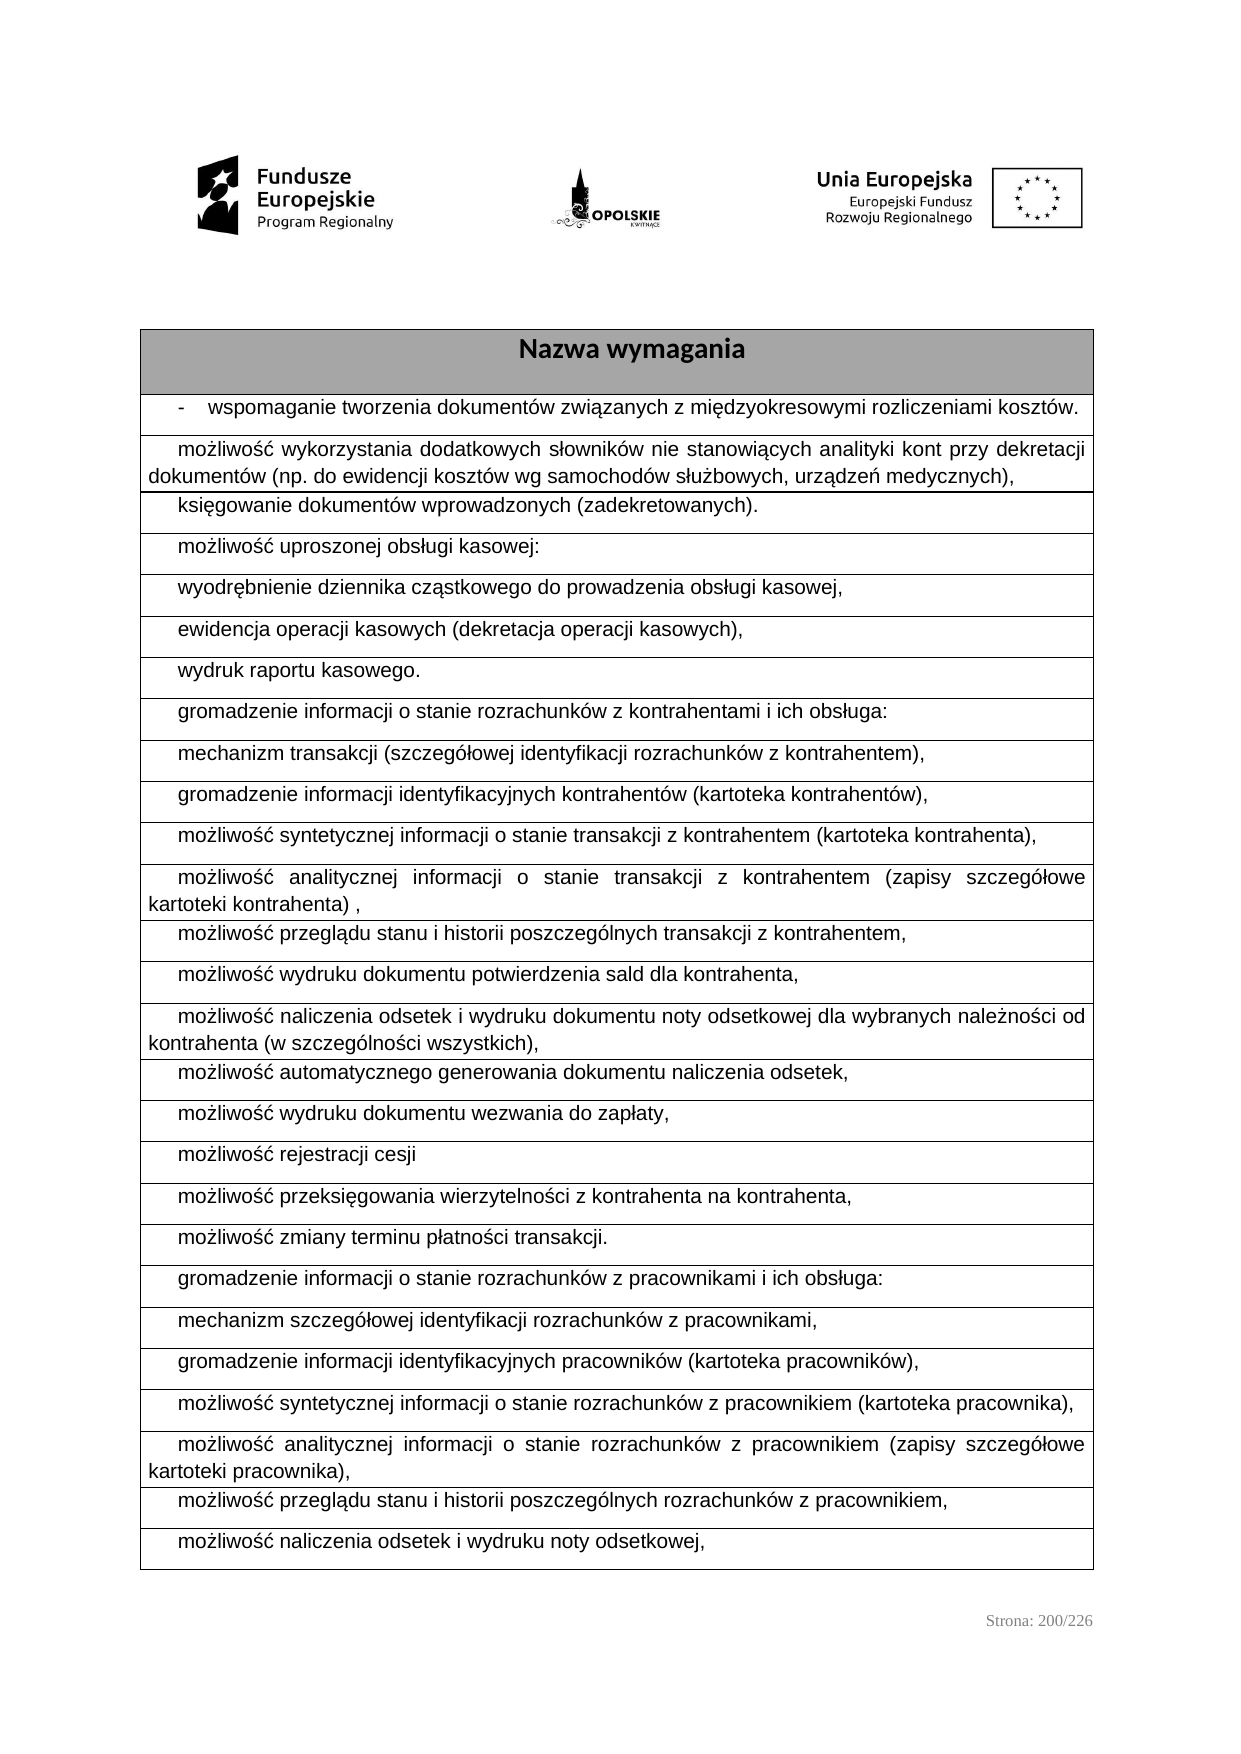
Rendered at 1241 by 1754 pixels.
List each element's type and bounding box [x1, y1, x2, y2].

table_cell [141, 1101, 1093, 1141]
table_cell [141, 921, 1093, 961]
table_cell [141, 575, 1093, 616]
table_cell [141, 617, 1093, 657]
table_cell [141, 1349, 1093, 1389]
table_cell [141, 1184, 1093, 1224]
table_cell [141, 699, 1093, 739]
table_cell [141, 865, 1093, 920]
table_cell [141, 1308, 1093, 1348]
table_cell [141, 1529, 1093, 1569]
picture [177, 134, 1103, 255]
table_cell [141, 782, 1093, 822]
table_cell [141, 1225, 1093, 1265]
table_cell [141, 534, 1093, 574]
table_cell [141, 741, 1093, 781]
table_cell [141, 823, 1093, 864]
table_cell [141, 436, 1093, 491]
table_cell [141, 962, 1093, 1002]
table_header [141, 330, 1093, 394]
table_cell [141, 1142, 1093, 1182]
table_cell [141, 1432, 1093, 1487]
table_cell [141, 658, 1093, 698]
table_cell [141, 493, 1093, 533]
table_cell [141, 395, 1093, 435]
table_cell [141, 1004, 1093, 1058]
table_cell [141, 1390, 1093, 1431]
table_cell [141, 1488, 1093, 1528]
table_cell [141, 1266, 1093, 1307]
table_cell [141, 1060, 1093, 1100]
